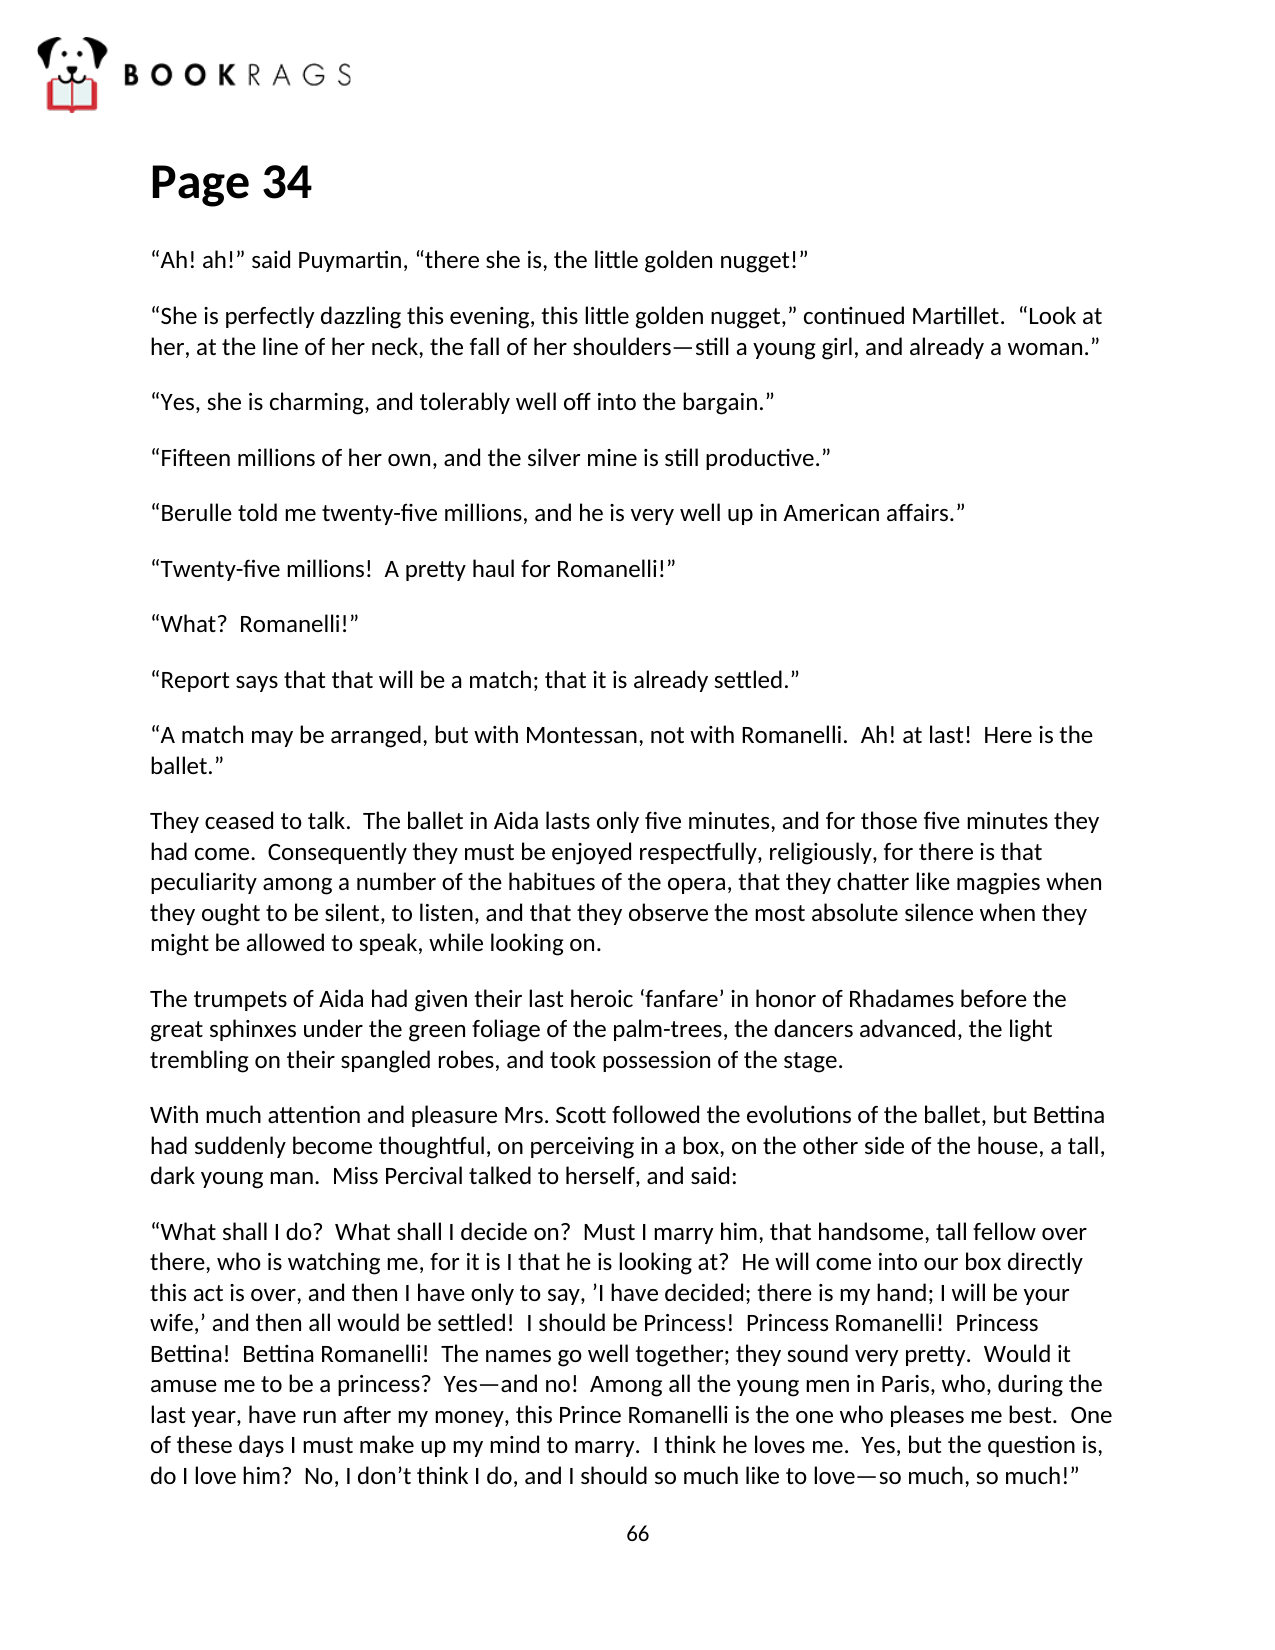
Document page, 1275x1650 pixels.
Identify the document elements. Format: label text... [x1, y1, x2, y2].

text They ceased to talk. The ballet in Aida lasts only five minutes, and for those five minutes they had come. Consequently they must be enjoyed respectfully, religiously, for there is that peculiarity among a number of the habitues of the opera, that they chatter like magpies when they ought to be silent, to listen, and that they observe the most absolute silence when they might be allowed to speak, while looking on. [150, 805, 1125, 958]
text The trumpets of Aida had given their last heroic ‘fanfare’ in honor of Rhadames before the great sphinxes under the green foliage of the palm-trees, the dancers advanced, the light trembling on their spangled robes, and took possession of the stage. [150, 983, 1125, 1074]
text “Yes, she is charming, and tolerably well off into the bargain.” [150, 386, 1125, 417]
text “What shall I do? What shall I decide on? Must I marry him, that handsome, tall fellow over there, who is watching me, for it is I that he is looking at? He will come into our box directly this act is over, and then I have only to say, ’I have decided; there is my hand; I will be your wife,’ and then all would be settled! I should be Princess! Princess Romanelli! Princess Bettina! Bettina Romanelli! The names go well together; they sound very pretty. Would it amuse me to be a princess? Yes—­and no! Among all the young men in Paris, who, during the last year, have run after my money, this Prince Romanelli is the one who pleases me best. One of these days I must make up my mind to marry. I think he loves me. Yes, but the question is, do I love him? No, I don’t think I do, and I should so much like to love—­so much, so much!” [150, 1216, 1125, 1491]
text “She is perfectly dazzling this evening, this little golden nugget,” continued Martillet. “Look at her, at the line of her neck, the fall of her shoulders—­still a young girl, and already a woman.” [150, 300, 1125, 361]
text “A match may be arranged, but with Montessan, not with Romanelli. Ah! at last! Here is the ballet.” [150, 719, 1125, 780]
text “Report says that that will be a match; that it is already settled.” [150, 664, 1125, 694]
text “Ah! ah!” said Puymartin, “there she is, the little golden nugget!” [150, 244, 1125, 275]
text “What? Romanelli!” [150, 608, 1125, 639]
text “Twenty-five millions! A pretty haul for Romanelli!” [150, 553, 1125, 583]
text Page 34 [150, 150, 1125, 211]
text “Berulle told me twenty-five millions, and he is very well up in American affairs.” [150, 497, 1125, 528]
text With much attention and pleasure Mrs. Scott followed the evolutions of the ballet, but Bettina had suddenly become thoughtful, on perceiving in a box, on the other side of the house, a tall, dark young man. Miss Percival talked to herself, and said: [150, 1099, 1125, 1191]
picture [37, 37, 351, 113]
text “Fifteen millions of her own, and the silver mine is still productive.” [150, 442, 1125, 472]
